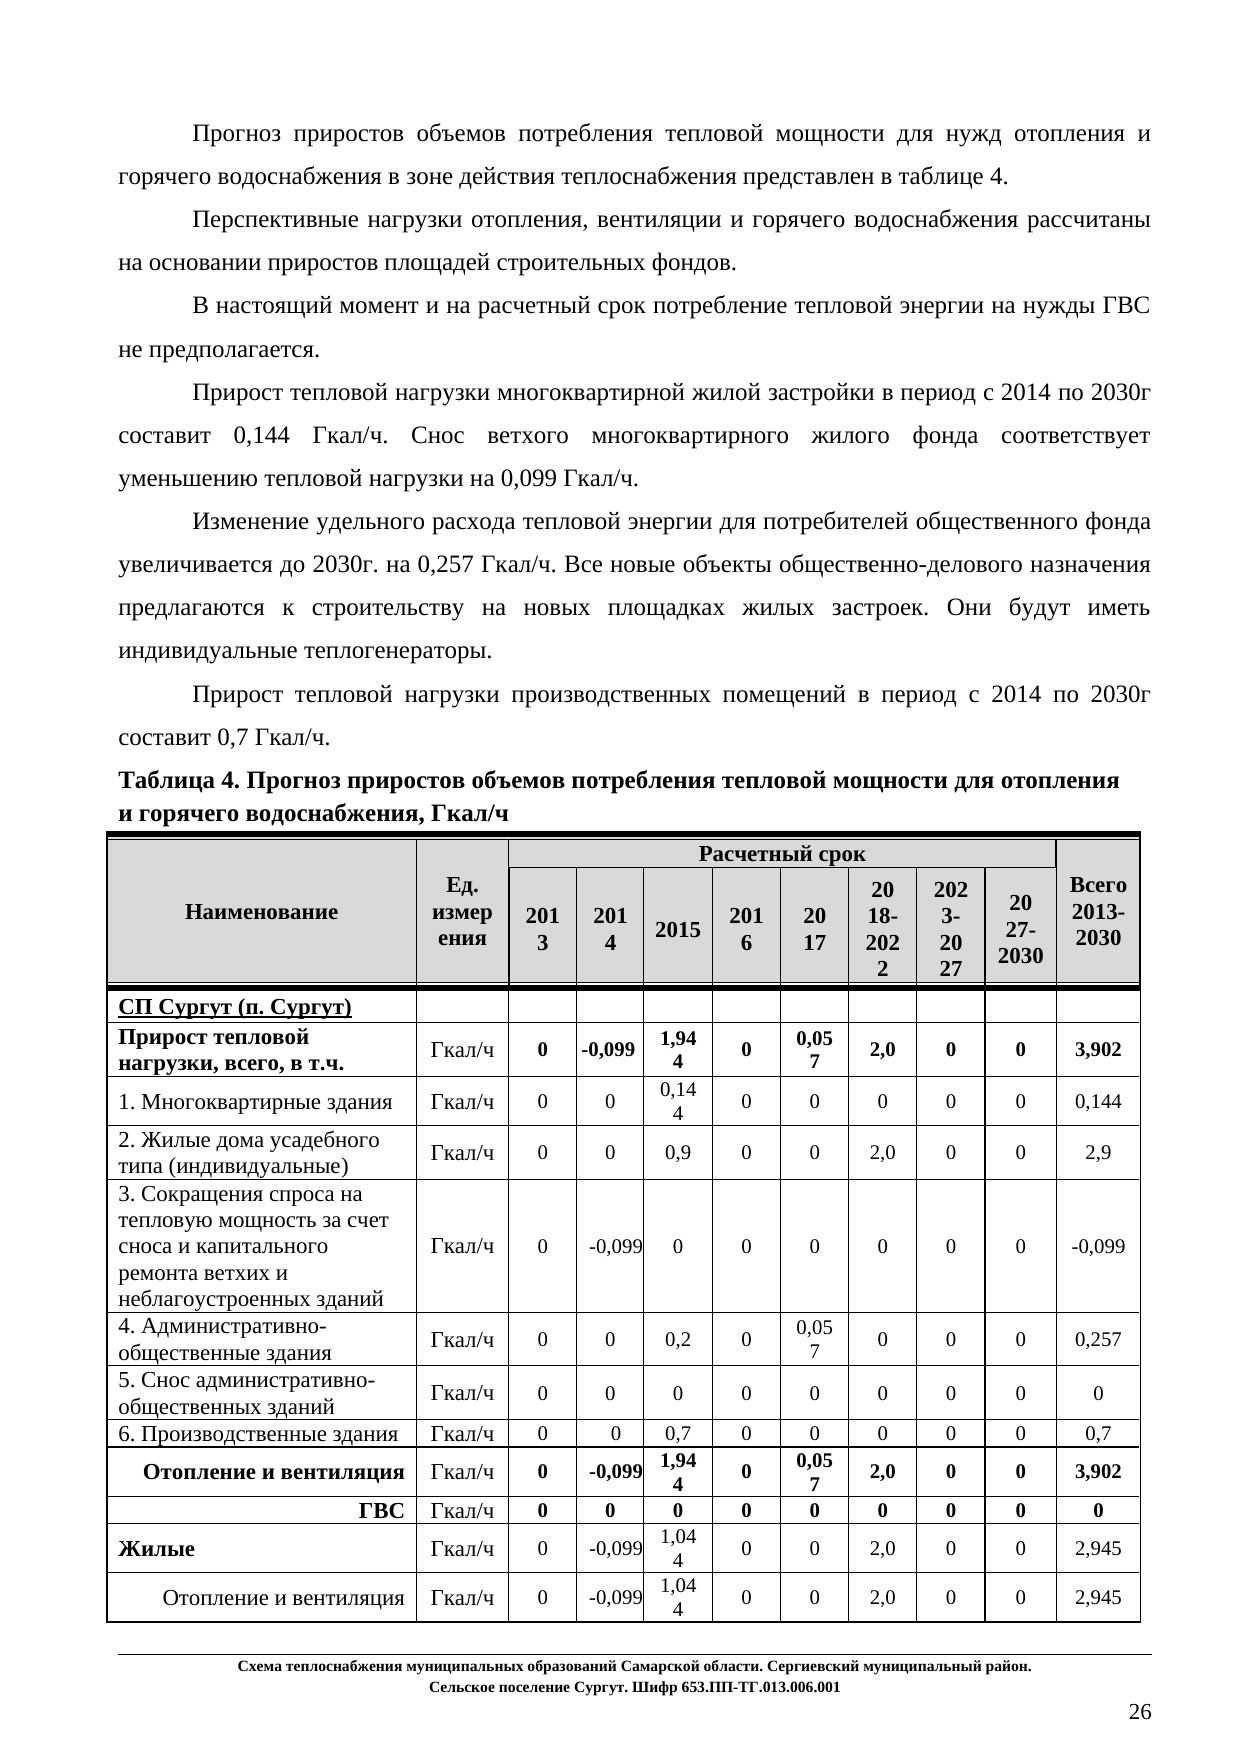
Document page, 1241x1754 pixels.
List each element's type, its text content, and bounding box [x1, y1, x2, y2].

table_cell [781, 991, 848, 1022]
table_cell 2,0 [849, 1573, 916, 1621]
table_cell 0 [849, 1077, 916, 1125]
text Прогноз приростов объемов потребления тепловой мощности для нужд отопления и горячего водоснабжения в зоне действия теплоснабжения представлен в таблице 4. [118, 118, 1152, 190]
table_cell 0 [713, 1497, 780, 1523]
table_cell 2017 [781, 868, 848, 982]
table_cell 0 [509, 1126, 576, 1179]
table_cell 2. Жилые дома усадебного типа (индивидуальные) [108, 1126, 416, 1179]
table_cell 0 [781, 1077, 848, 1125]
table_cell 0 [713, 1126, 780, 1179]
table_cell Гкал/ч [417, 1524, 508, 1572]
table_cell 3. Сокращения спроса на тепловую мощность за счет сноса и капитального ремонта ветхих и неблагоустроенных зданий [108, 1180, 416, 1312]
table_cell 0 [986, 1077, 1056, 1125]
table_cell 0,057 [781, 1313, 848, 1365]
text Прирост тепловой нагрузки производственных помещений в период с 2014 по 2030г составит 0,7 Гкал/ч. [118, 679, 1152, 751]
table_cell 0 [509, 1366, 576, 1419]
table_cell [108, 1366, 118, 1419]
table_cell 0 [509, 1573, 576, 1621]
table_cell ГВС [108, 1497, 416, 1523]
table_cell 1. Многоквартирные здания [108, 1077, 416, 1125]
table_cell 2015 [644, 868, 712, 982]
table_cell 2,0 [849, 1023, 916, 1076]
table_cell 2,945 [1057, 1572, 1140, 1621]
table_cell 2013 [510, 868, 576, 982]
table_cell 2018-2022 [849, 868, 916, 982]
table_cell 0 [781, 1524, 848, 1572]
table_cell 0,057 [781, 1023, 848, 1076]
table_cell 0,144 [644, 1077, 712, 1125]
table_cell 0 [986, 1126, 1056, 1179]
table_cell 0 [917, 1420, 984, 1446]
table_cell 6. Производственные здания [108, 1420, 416, 1446]
table_cell Отопление и вентиляция [108, 1448, 416, 1496]
table_cell Гкал/ч [417, 1077, 508, 1125]
table_cell Гкал/ч [417, 1180, 508, 1312]
table_cell 0 [781, 1420, 848, 1446]
table_cell 2016 [713, 868, 780, 982]
table_cell 0 [577, 1420, 643, 1446]
table_cell 0 [781, 1180, 848, 1312]
table_cell 0 [986, 1366, 1056, 1419]
text Прирост тепловой нагрузки многоквартирной жилой застройки в период с 2014 по 2030г составит 0,144 Гкал/ч. Снос ветхого многоквартирного жилого фонда соответствует уменьшению тепловой нагрузки на 0,099 Гкал/ч. [118, 377, 1152, 492]
text Перспективные нагрузки отопления, вентиляции и горячего водоснабжения рассчитаны на основании приростов площадей строительных фондов. [118, 204, 1152, 276]
table_cell 0 [849, 1366, 916, 1419]
table_cell 2,0 [849, 1524, 916, 1572]
table_cell 2,945 [1057, 1523, 1140, 1572]
table_cell 0 [509, 1448, 576, 1496]
table_cell 2,9 [1057, 1125, 1140, 1179]
table_header Ед. измерения [417, 840, 508, 982]
table_cell 0 [986, 1180, 1056, 1312]
table_cell 0 [577, 1366, 643, 1419]
table_header Расчетный срок [509, 840, 1055, 867]
table_cell 0,7 [1057, 1419, 1140, 1446]
table_cell Гкал/ч [417, 1497, 508, 1523]
table_cell Гкал/ч [417, 1023, 508, 1076]
table_cell 2014 [577, 868, 643, 982]
table_cell 0,2 [644, 1313, 712, 1365]
table_cell 0,057 [781, 1448, 848, 1496]
table_cell 0 [1057, 1365, 1140, 1419]
table_cell 3,902 [1057, 1022, 1140, 1076]
table_cell 0 [986, 1420, 1056, 1446]
table_cell 2023-2027 [917, 868, 984, 982]
table_cell 0 [713, 1077, 780, 1125]
table_cell 0 [509, 1420, 576, 1446]
table_cell -0,099 [577, 1023, 643, 1076]
table_cell Гкал/ч [417, 1366, 508, 1419]
table_cell 0,9 [644, 1126, 712, 1179]
table_cell 0 [644, 1497, 712, 1523]
table_cell 4. Административно-общественные здания [108, 1313, 416, 1365]
table_cell 0 [917, 1023, 984, 1076]
table_cell 0 [713, 1573, 780, 1621]
table_cell 0 [917, 1077, 984, 1125]
table_cell [1057, 991, 1140, 1022]
table_cell -0,099 [577, 1573, 643, 1621]
table_cell 5. Снос административно-общественных зданий [335, 1366, 416, 1419]
table_cell [713, 991, 780, 1022]
table_cell 0,257 [1057, 1312, 1140, 1365]
table_cell -0,099 [1057, 1179, 1140, 1312]
table_cell [986, 991, 1056, 1022]
text Прогноз приростов объемов потребления тепловой мощности для отопления и горячего водоснабжения, Гкал/ч [118, 765, 1122, 827]
table_cell 0 [509, 1077, 576, 1125]
table_cell 0 [577, 1126, 643, 1179]
table_cell 0 [849, 1420, 916, 1446]
table_cell 0 [917, 1497, 984, 1523]
table_cell 0 [917, 1180, 984, 1312]
table_cell 1,944 [644, 1448, 712, 1496]
table_cell 0 [781, 1573, 848, 1621]
table_cell 0 [986, 1023, 1056, 1076]
table_cell 0 [917, 1313, 984, 1365]
table_cell 0 [644, 1180, 712, 1312]
table_cell 2,0 [849, 1126, 916, 1179]
table_cell 0 [713, 1023, 780, 1076]
table_cell 1,044 [644, 1573, 712, 1621]
table_cell Гкал/ч [417, 1448, 508, 1496]
table_cell 0 [917, 1126, 984, 1179]
table_cell 0 [986, 1497, 1056, 1523]
table_cell 0 [986, 1313, 1056, 1365]
table_cell 0 [509, 1313, 576, 1365]
table_cell 0 [713, 1366, 780, 1419]
table_cell Гкал/ч [417, 1126, 508, 1179]
table_cell 0 [917, 1573, 984, 1621]
table_cell 0 [713, 1180, 780, 1312]
table_cell 3,902 [1057, 1446, 1140, 1496]
text Изменение удельного расхода тепловой энергии для потребителей общественного фонда увеличивается до 2030г. на 0,257 Гкал/ч. Все новые объекты общественно-делового назначения предлагаются к строительству на новых площадках жилых застроек. Они будут иметь индивидуальные теплогенераторы. [118, 506, 1152, 664]
table_cell 0 [713, 1524, 780, 1572]
table_cell 0 [577, 1077, 643, 1125]
table_cell 0 [849, 1180, 916, 1312]
table_cell 2,0 [849, 1448, 916, 1496]
table_cell 0 [986, 1448, 1056, 1496]
table_cell [417, 991, 508, 1022]
table_cell 0 [577, 1497, 643, 1523]
table_header Наименование [108, 840, 416, 982]
table_cell [509, 991, 576, 1022]
text В настоящий момент и на расчетный срок потребление тепловой энергии на нужды ГВС не предполагается. [118, 291, 1152, 362]
table_cell 0 [509, 1023, 576, 1076]
table_cell Гкал/ч [417, 1313, 508, 1365]
table_cell 1,944 [644, 1023, 712, 1076]
table_cell Гкал/ч [417, 1573, 508, 1621]
table_cell 0 [917, 1524, 984, 1572]
table_cell 2027-2030 [986, 868, 1056, 982]
table_cell Прирост тепловой нагрузки, всего, в т.ч. [108, 1023, 416, 1076]
table_cell 0 [986, 1573, 1056, 1621]
table_cell 0 [509, 1180, 576, 1312]
table_cell 0 [917, 1448, 984, 1496]
table_cell [644, 991, 712, 1022]
table_cell 0 [644, 1366, 712, 1419]
table_cell 1,044 [644, 1524, 712, 1572]
table_cell 0 [509, 1497, 576, 1523]
table_cell 0 [781, 1497, 848, 1523]
table_cell Гкал/ч [417, 1420, 508, 1446]
table_cell 0 [713, 1448, 780, 1496]
table_cell 0 [509, 1524, 576, 1572]
table_cell [917, 991, 984, 1022]
table_cell 0 [781, 1366, 848, 1419]
table_cell 0 [986, 1524, 1056, 1572]
table_cell Жилые [108, 1524, 416, 1572]
table_cell СП Сургут (п. Сургут) [108, 991, 416, 1022]
table_cell 0 [713, 1313, 780, 1365]
table_cell 0,144 [1057, 1076, 1140, 1125]
table_cell -0,099 [577, 1448, 643, 1496]
table_cell 0 [849, 1313, 916, 1365]
table_cell -0,099 [577, 1524, 643, 1572]
table_cell Отопление и вентиляция [108, 1573, 416, 1621]
table_cell 0 [849, 1497, 916, 1523]
table_cell 0 [577, 1313, 643, 1365]
table_cell 0 [1057, 1496, 1140, 1523]
table_cell 0 [713, 1420, 780, 1446]
table_cell 0,7 [644, 1420, 712, 1446]
table_cell [849, 991, 916, 1022]
table_cell 0 [917, 1366, 984, 1419]
table_cell [577, 991, 643, 1022]
table_cell 0 [781, 1126, 848, 1179]
table_header Всего 2013-2030 [1057, 840, 1139, 982]
table_cell -0,099 [577, 1180, 643, 1312]
